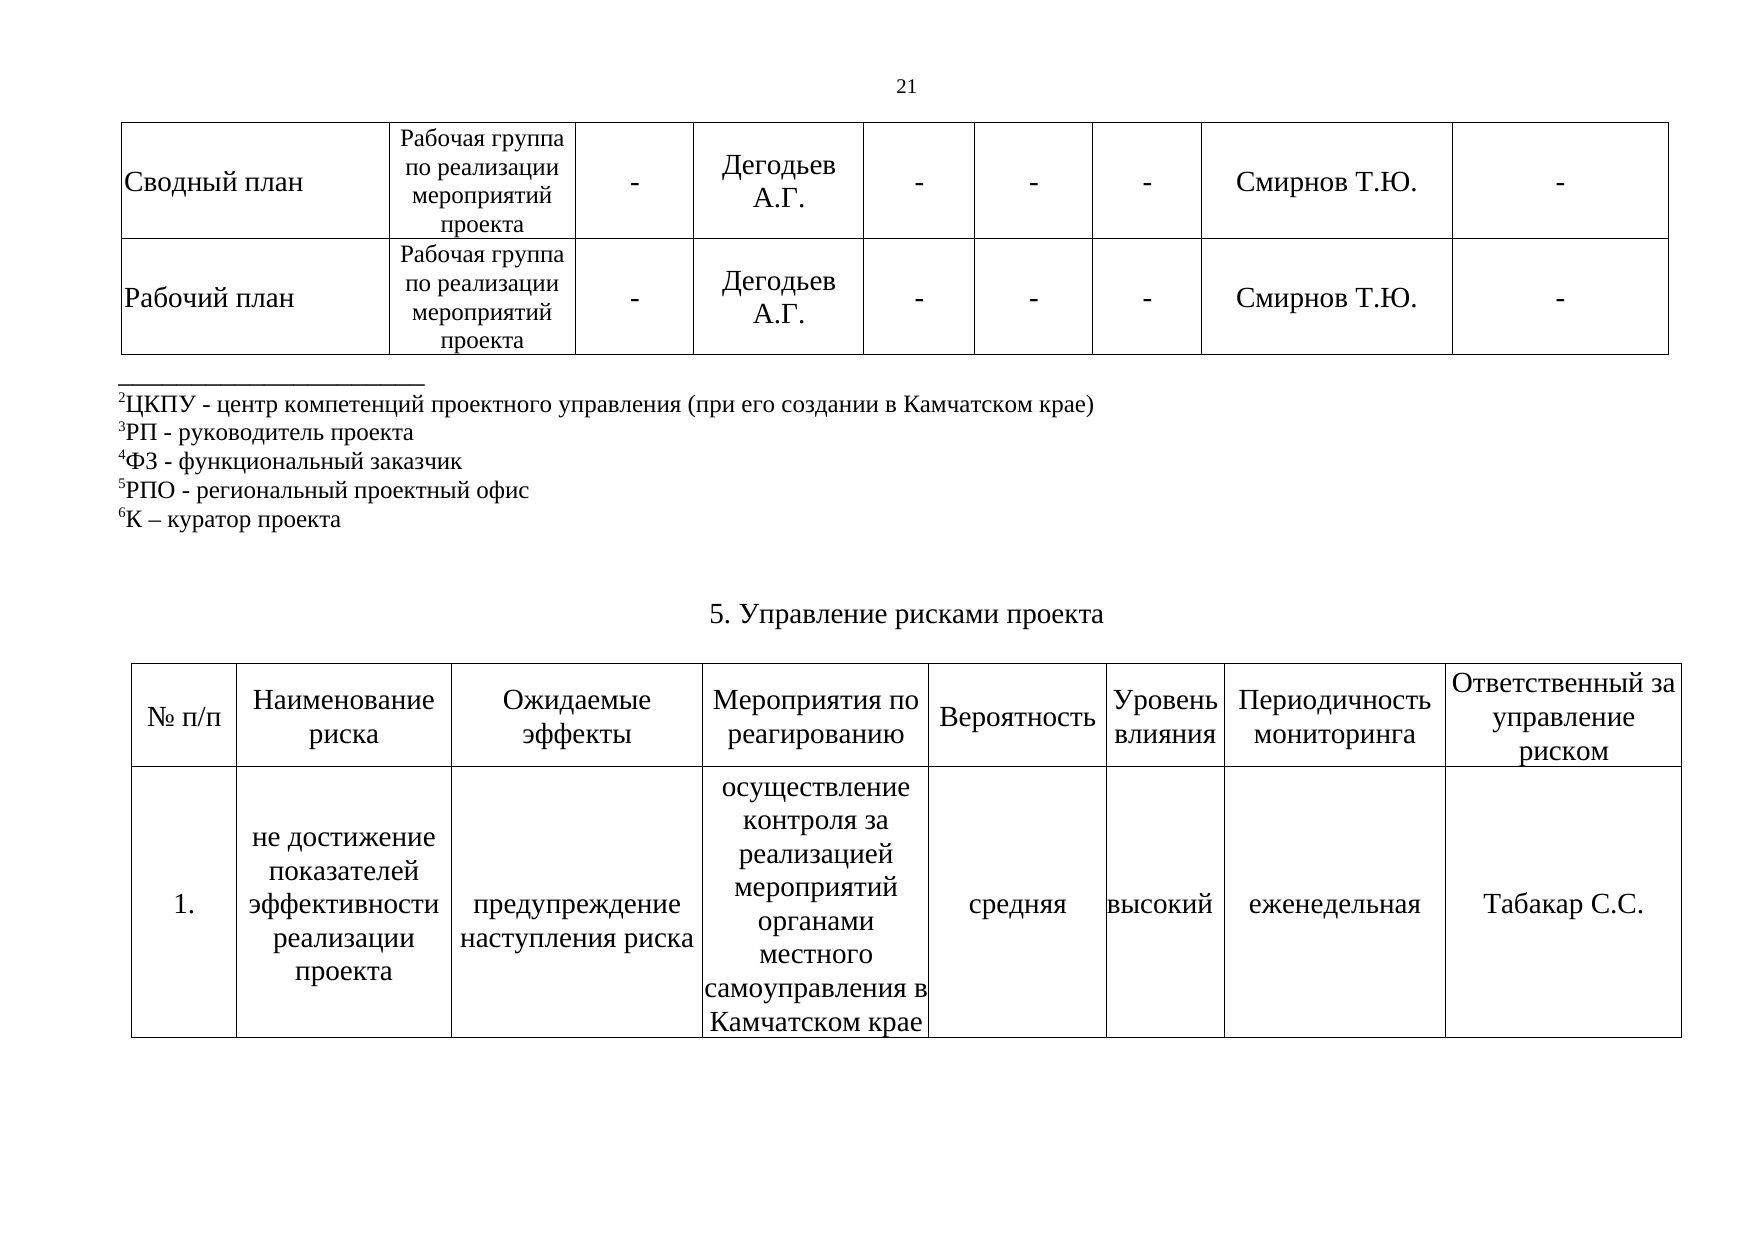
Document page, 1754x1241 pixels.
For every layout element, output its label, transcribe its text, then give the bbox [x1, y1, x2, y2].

table_cell - [864, 123, 974, 238]
table_cell - [576, 123, 693, 238]
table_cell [390, 123, 575, 238]
text 6К – куратор проекта [118, 504, 1695, 532]
table_header Наименование риска [237, 664, 451, 766]
table_cell не достижение показателей эффективности реализации проекта [237, 767, 451, 1037]
table_cell предупреждение наступления риска [452, 767, 702, 1037]
text 2ЦКПУ - центр компетенций проектного управления (при его создании в Камчатском крае) [118, 389, 1695, 417]
table_cell Смирнов Т.Ю. [1202, 123, 1452, 238]
table_cell Рабочий план [122, 239, 389, 354]
table_cell высокий [1107, 767, 1224, 1037]
table_header Вероятность [929, 664, 1106, 766]
text 5РПО - региональный проектный офис [118, 475, 1695, 504]
table_cell - [576, 239, 693, 354]
table_cell - [975, 239, 1092, 354]
text 3РП - руководитель проекта [118, 417, 1695, 446]
text 5. Управление рисками проекта [118, 596, 1695, 629]
table_cell еженедельная [1225, 767, 1445, 1037]
table_header Уровень влияния [1107, 664, 1224, 766]
table_header Мероприятия по реагированию [703, 664, 928, 766]
table_cell Сводный план [122, 123, 389, 238]
table_cell средняя [929, 767, 1106, 1037]
text 4ФЗ - функциональный заказчик [118, 446, 1695, 475]
table_cell - [975, 123, 1092, 238]
table_cell - [1093, 123, 1201, 238]
table_cell осуществление контроля за реализацией мероприятий органами местного самоуправления в Камчатском крае [703, 767, 928, 1037]
table_cell - [1453, 239, 1668, 354]
table_cell Дегодьев А.Г. [694, 239, 863, 354]
table_header Периодичность мониторинга [1225, 664, 1445, 766]
table_cell Табакар С.С. [1446, 767, 1681, 1037]
table_cell Дегодьев А.Г. [694, 123, 863, 238]
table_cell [390, 239, 575, 354]
table_cell 1. [132, 767, 236, 1037]
table_cell - [1093, 239, 1201, 354]
text _____________________ [118, 355, 1695, 389]
table_header Ожидаемые эффекты [452, 664, 702, 766]
table_header № п/п [132, 664, 236, 766]
table_cell - [864, 239, 974, 354]
table_cell Смирнов Т.Ю. [1202, 239, 1452, 354]
table_header Ответственный за управление риском [1446, 664, 1681, 766]
table_cell - [1453, 123, 1668, 238]
